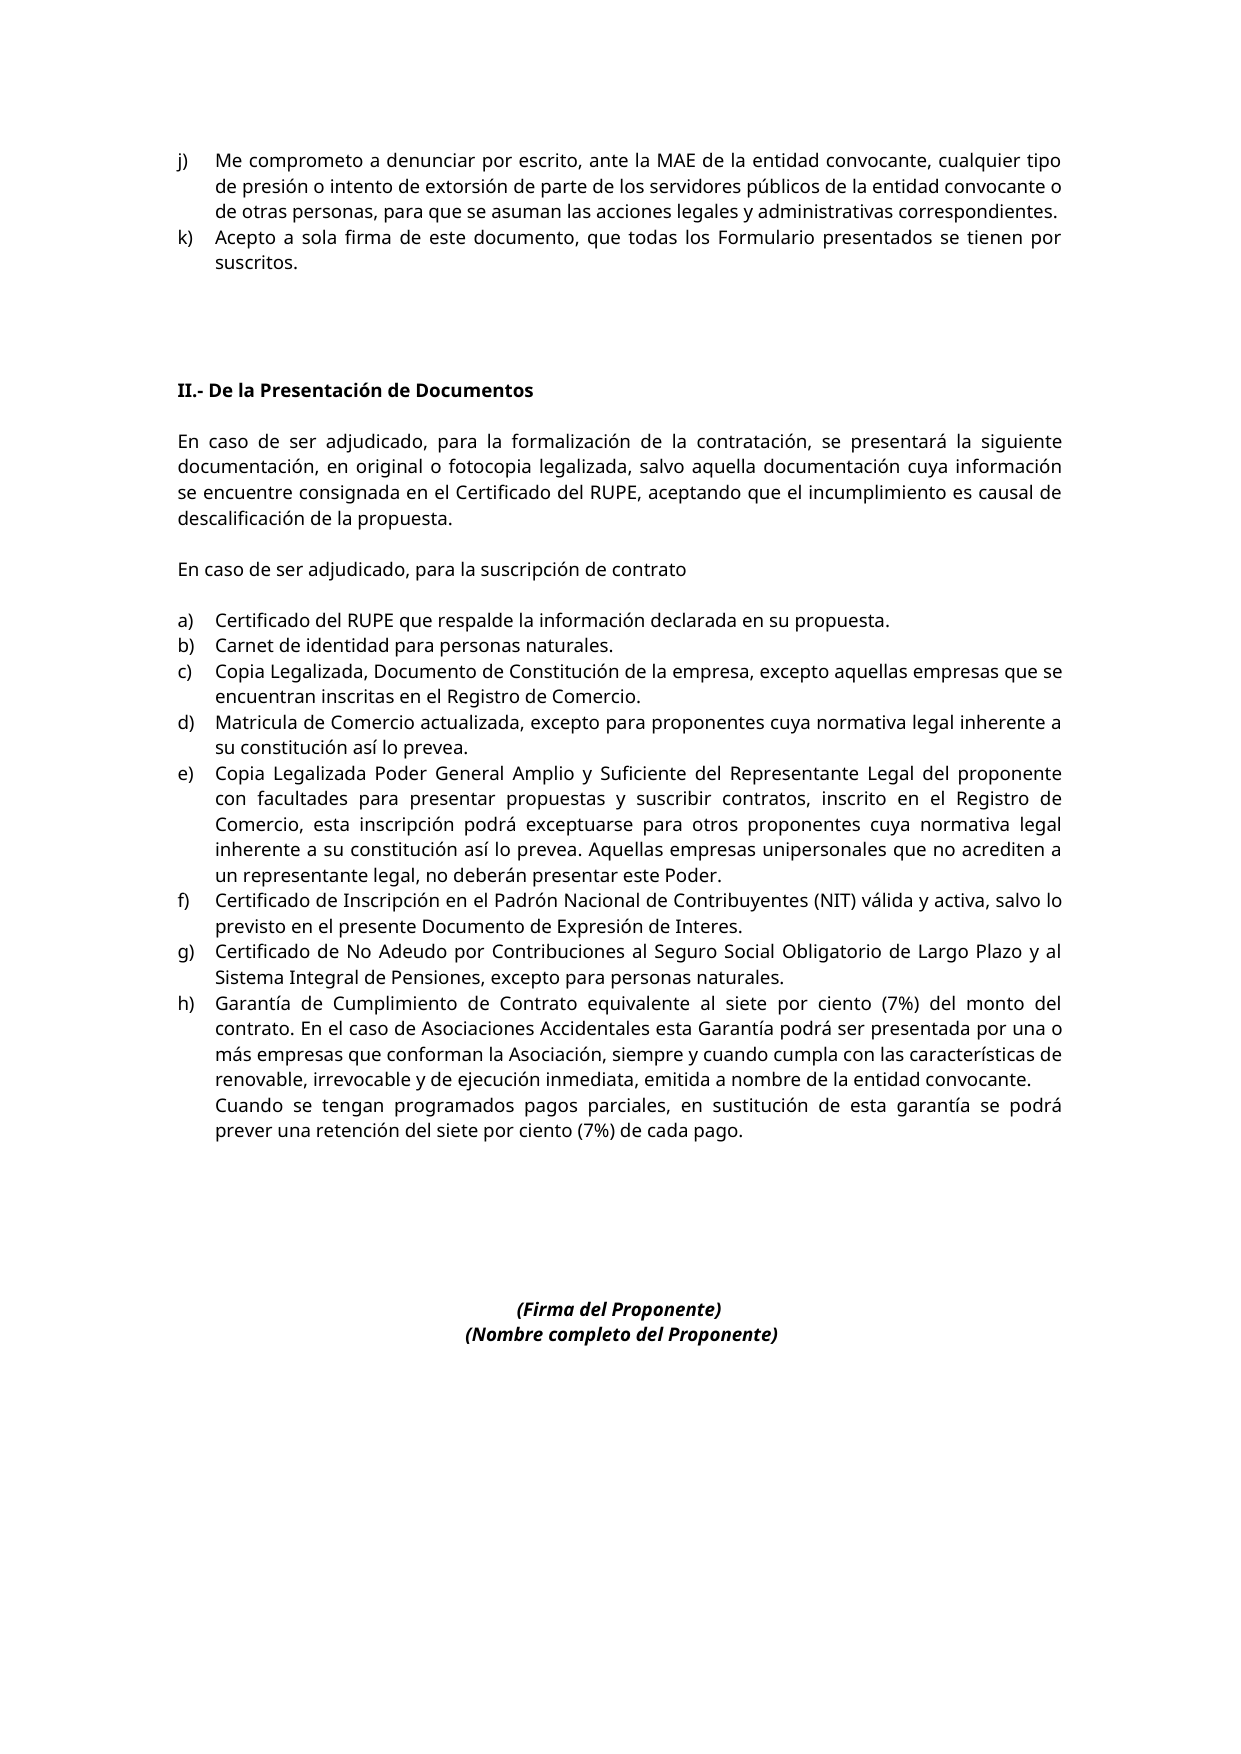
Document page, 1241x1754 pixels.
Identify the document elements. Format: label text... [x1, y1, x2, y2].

list Certificado de No Adeudo por Contribuciones al Seguro Social Obligatorio de Largo Plazo y al Sistema Integral de Pensiones, excepto para personas naturales. [177, 939, 1063, 990]
text En caso de ser adjudicado, para la suscripción de contrato [177, 556, 1063, 581]
text Cuando se tengan programados pagos parciales, en sustitución de esta garantía se podrá prever una retención del siete por ciento (7%) de cada pago. [215, 1092, 1063, 1143]
list Matricula de Comercio actualizada, excepto para proponentes cuya normativa legal inherente a su constitución así lo prevea. [177, 709, 1063, 760]
list Copia Legalizada, Documento de Constitución de la empresa, excepto aquellas empresas que se encuentran inscritas en el Registro de Comercio. [177, 658, 1063, 709]
list Carnet de identidad para personas naturales. [177, 632, 1063, 658]
text II.- De la Presentación de Documentos [177, 377, 1063, 403]
list Certificado de Inscripción en el Padrón Nacional de Contribuyentes (NIT) válida y activa, salvo lo previsto en el presente Documento de Expresión de Interes. [177, 888, 1063, 939]
text (Nombre completo del Proponente) [177, 1322, 1063, 1347]
list Copia Legalizada Poder General Amplio y Suficiente del Representante Legal del proponente con facultades para presentar propuestas y suscribir contratos, inscrito en el Registro de Comercio, esta inscripción podrá exceptuarse para otros proponentes cuya normativa legal inherente a su constitución así lo prevea. Aquellas empresas unipersonales que no acrediten a un representante legal, no deberán presentar este Poder. [177, 760, 1063, 888]
list Acepto a sola firma de este documento, que todas los Formulario presentados se tienen por suscritos. [177, 224, 1063, 275]
list Me comprometo a denunciar por escrito, ante la MAE de la entidad convocante, cualquier tipo de presión o intento de extorsión de parte de los servidores públicos de la entidad convocante o de otras personas, para que se asuman las acciones legales y administrativas correspondientes. [177, 148, 1063, 224]
text (Firma del Proponente) [177, 1296, 1063, 1322]
list Garantía de Cumplimiento de Contrato equivalente al siete por ciento (7%) del monto del contrato. En el caso de Asociaciones Accidentales esta Garantía podrá ser presentada por una o más empresas que conforman la Asociación, siempre y cuando cumpla con las características de renovable, irrevocable y de ejecución inmediata, emitida a nombre de la entidad convocante. [177, 990, 1063, 1092]
list Certificado del RUPE que respalde la información declarada en su propuesta. [177, 607, 1063, 632]
text En caso de ser adjudicado, para la formalización de la contratación, se presentará la siguiente documentación, en original o fotocopia legalizada, salvo aquella documentación cuya información se encuentre consignada en el Certificado del RUPE, aceptando que el incumplimiento es causal de descalificación de la propuesta. [177, 428, 1063, 530]
